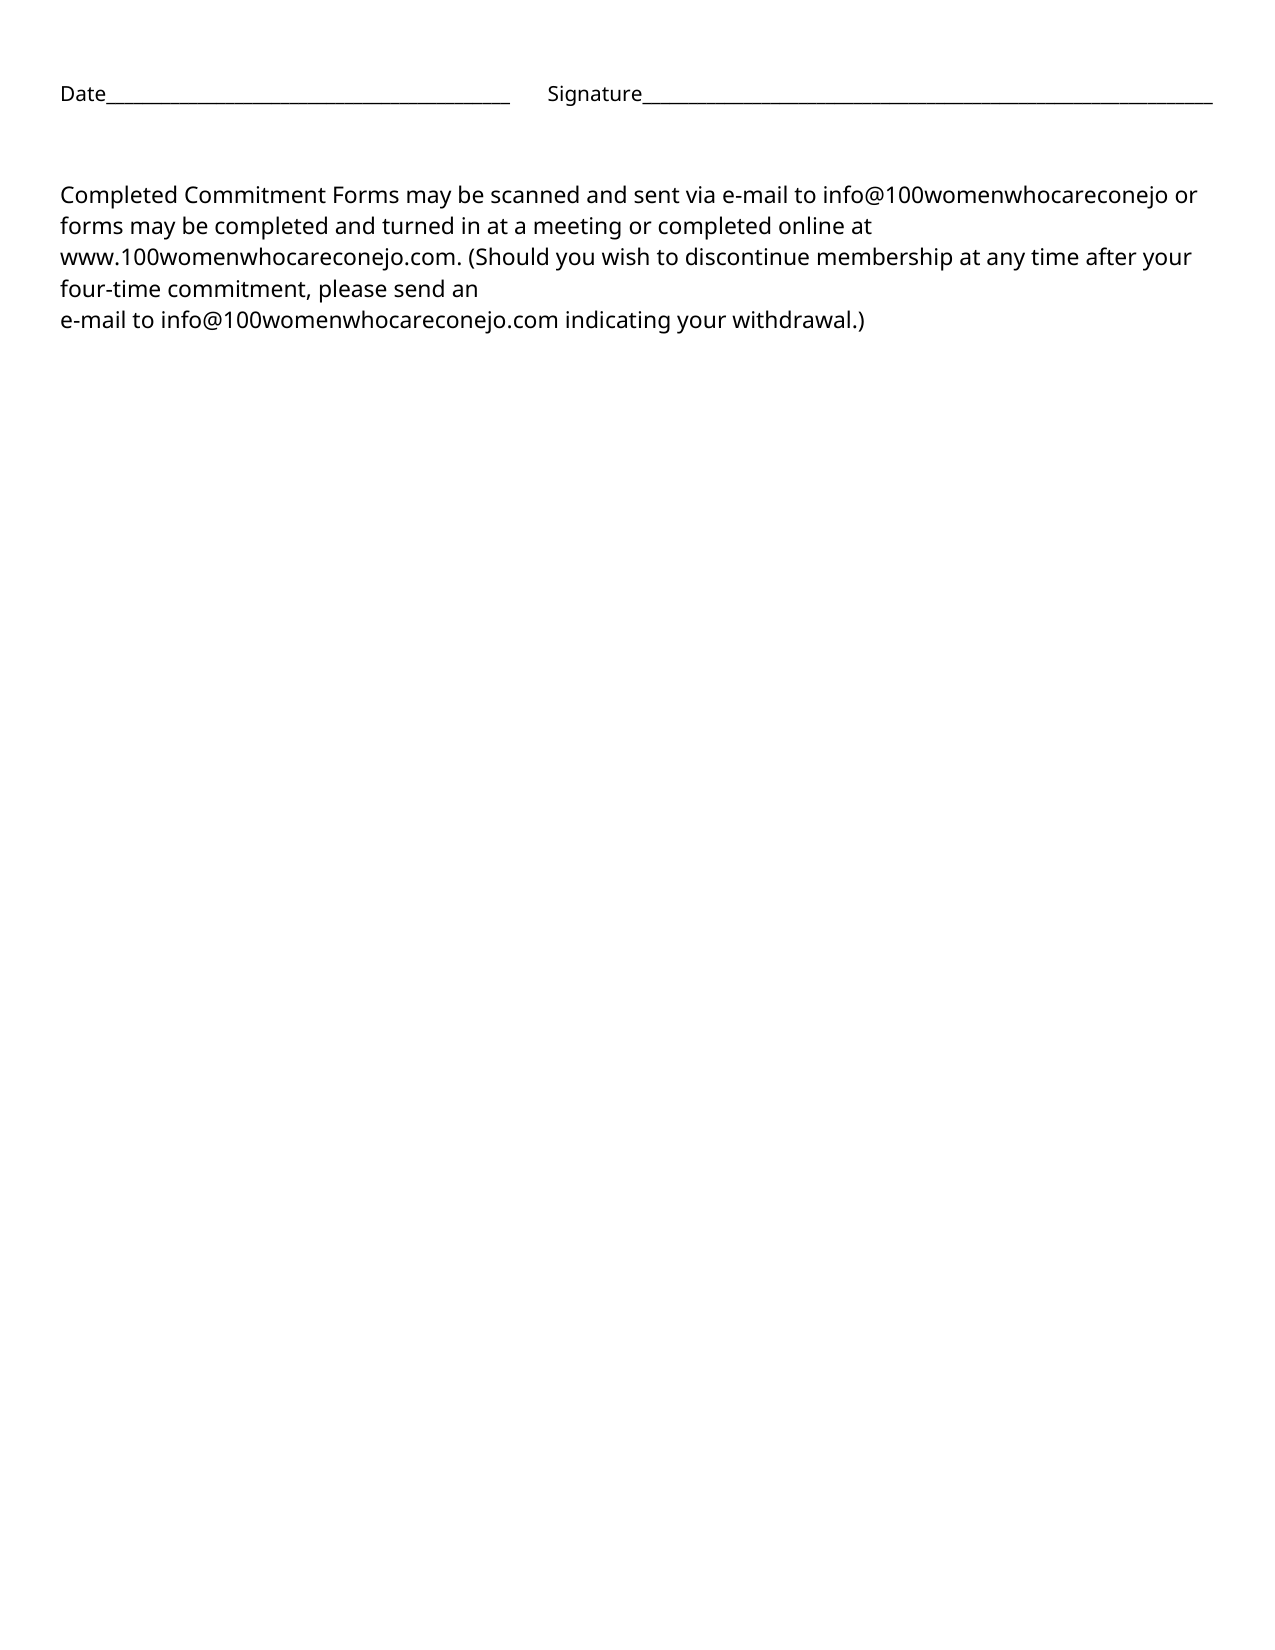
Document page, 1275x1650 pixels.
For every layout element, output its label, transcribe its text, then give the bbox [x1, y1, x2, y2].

text Date Signature [60, 79, 1215, 108]
text e-mail to info@100womenwhocareconejo.com indicating your withdrawal.) [60, 304, 1215, 335]
text Completed Commitment Forms may be scanned and sent via e-mail to info@100womenwhocareconejo or forms may be completed and turned in at a meeting or completed online at www.100womenwhocareconejo.com. (Should you wish to discontinue membership at any time after your four-time commitment, please send an [60, 179, 1215, 304]
